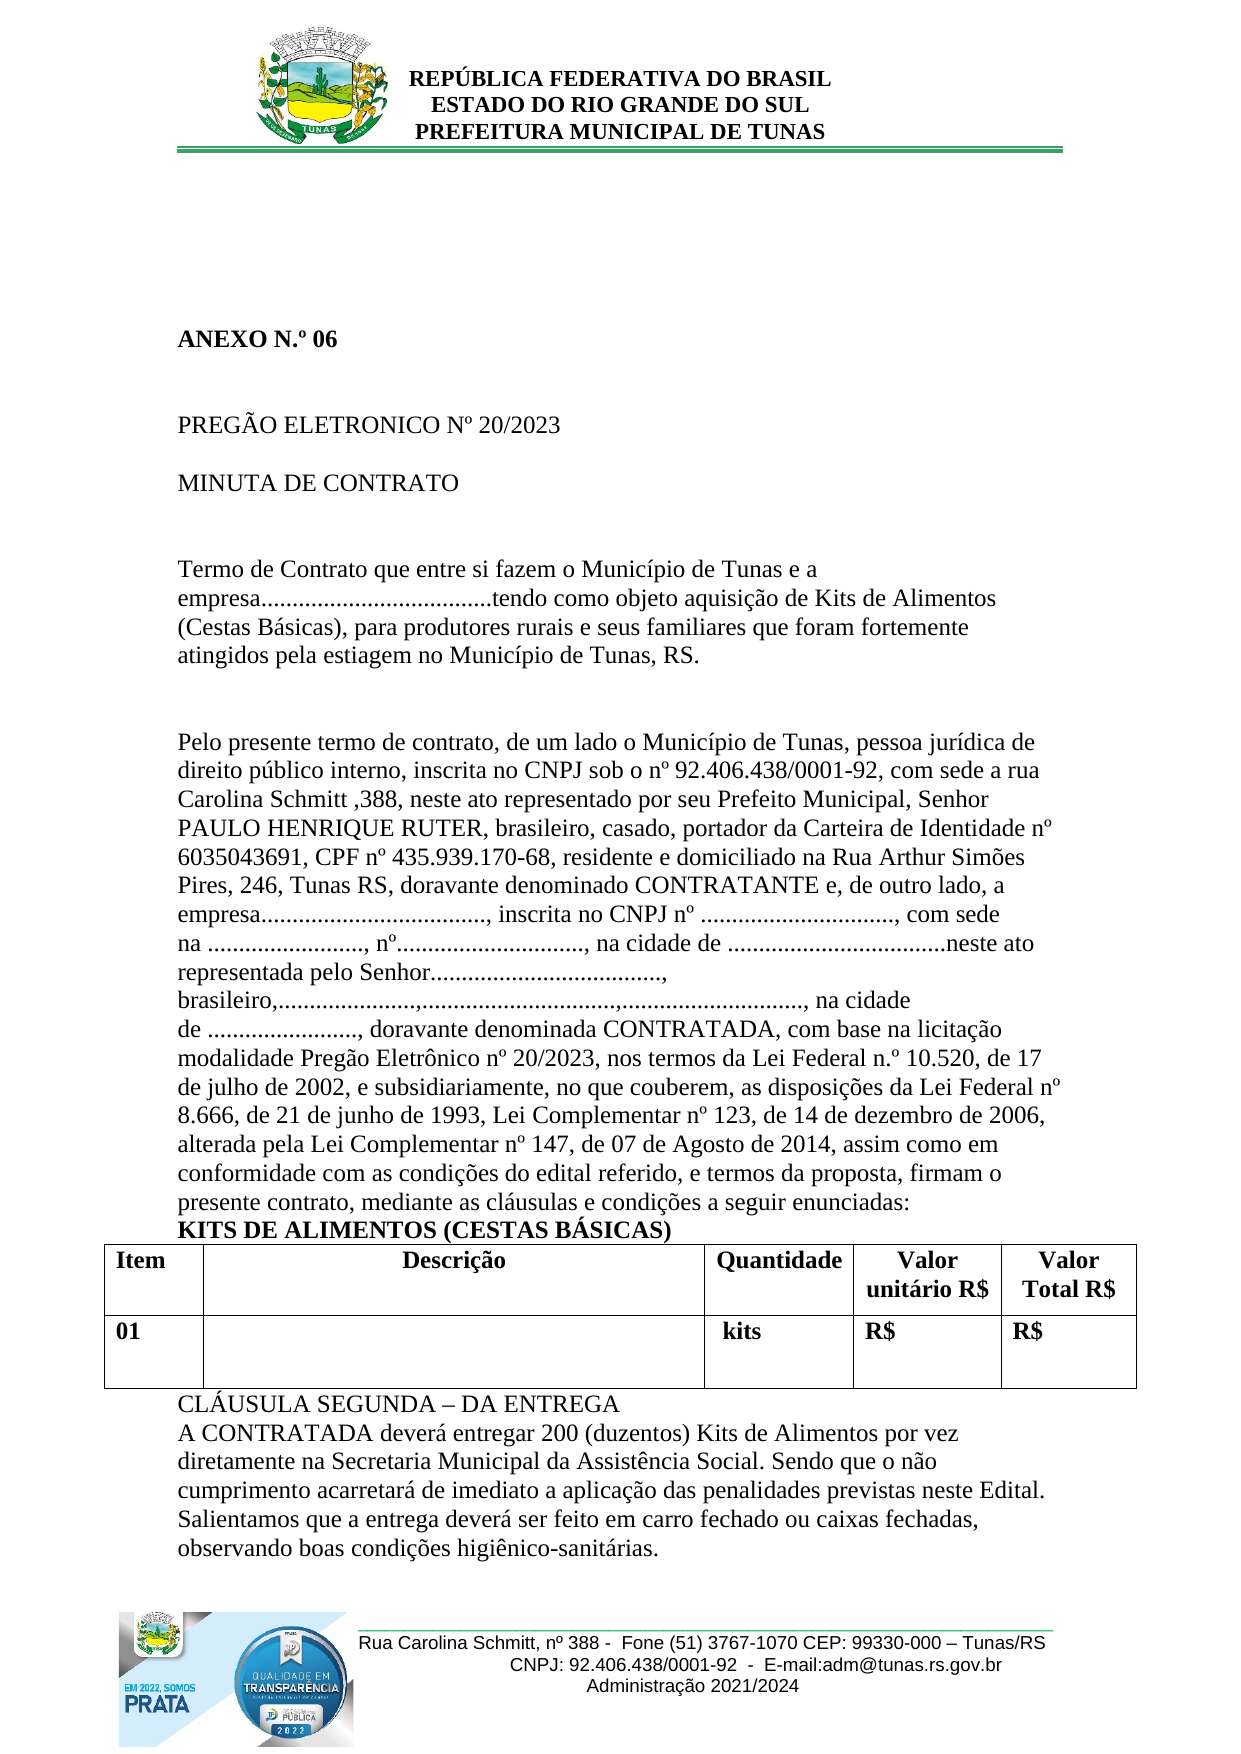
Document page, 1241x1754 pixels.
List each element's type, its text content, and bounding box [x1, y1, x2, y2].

table_header Quantidade [705, 1245, 853, 1315]
text CLÁUSULA SEGUNDA – DA ENTREGA [177, 1389, 1063, 1418]
table_cell R$ [1002, 1316, 1136, 1388]
picture [118, 1612, 354, 1747]
picture [256, 27, 388, 144]
table_header Valor Total R$ [1002, 1245, 1136, 1315]
table_cell R$ [854, 1316, 1001, 1388]
text ANEXO N.º 06 [177, 324, 1063, 353]
text A CONTRATADA deverá entregar 200 (duzentos) Kits de Alimentos por vez diretamente na Secretaria Municipal da Assistência Social. Sendo que o não cumprimento acarretará de imediato a aplicação das penalidades previstas neste Edital. Salientamos que a entrega deverá ser feito em carro fechado ou caixas fechadas, observando boas condições higiênico-sanitárias. [177, 1418, 1063, 1561]
text KITS DE ALIMENTOS (CESTAS BÁSICAS) [177, 1216, 1063, 1244]
table_cell [204, 1316, 704, 1388]
table_cell 01 [105, 1316, 203, 1388]
table_header Valor unitário R$ [854, 1245, 1001, 1315]
text PREGÃO ELETRONICO Nº 20/2023 [177, 411, 1063, 439]
table_cell kits [705, 1316, 853, 1388]
text Pelo presente termo de contrato, de um lado o Município de Tunas, pessoa jurídica de direito público interno, inscrita no CNPJ sob o nº 92.406.438/0001-92, com sede a rua Carolina Schmitt ,388, neste ato representado por seu Prefeito Municipal, Senhor PAULO HENRIQUE RUTER, brasileiro, casado, portador da Carteira de Identidade nº 6035043691, CPF nº 435.939.170-68, residente e domiciliado na Rua Arthur Simões Pires, 246, Tunas RS, doravante denominado CONTRATANTE e, de outro lado, a empresa...................................., inscrita no CNPJ nº ..............................., com sede na ........................., nº.............................., na cidade de ...................................neste ato representada pelo Senhor....................................., brasileiro,......................,...............................,............................., na cidade de ........................, doravante denominada CONTRATADA, com base na licitação modalidade Pregão Eletrônico nº 20/2023, nos termos da Lei Federal n.º 10.520, de 17 de julho de 2002, e subsidiariamente, no que couberem, as disposições da Lei Federal nº 8.666, de 21 de junho de 1993, Lei Complementar nº 123, de 14 de dezembro de 2006, alterada pela Lei Complementar nº 147, de 07 de Agosto de 2014, assim como em conformidade com as condições do edital referido, e termos da proposta, firmam o presente contrato, mediante as cláusulas e condições a seguir enunciadas: [177, 727, 1063, 1216]
table_header Descrição [204, 1245, 704, 1315]
table_header Item [105, 1245, 203, 1315]
text MINUTA DE CONTRATO [177, 468, 1063, 497]
text Termo de Contrato que entre si fazem o Município de Tunas e a empresa.....................................tendo como objeto aquisição de Kits de Alimentos (Cestas Básicas), para produtores rurais e seus familiares que foram fortemente atingidos pela estiagem no Município de Tunas, RS. [177, 554, 1063, 669]
